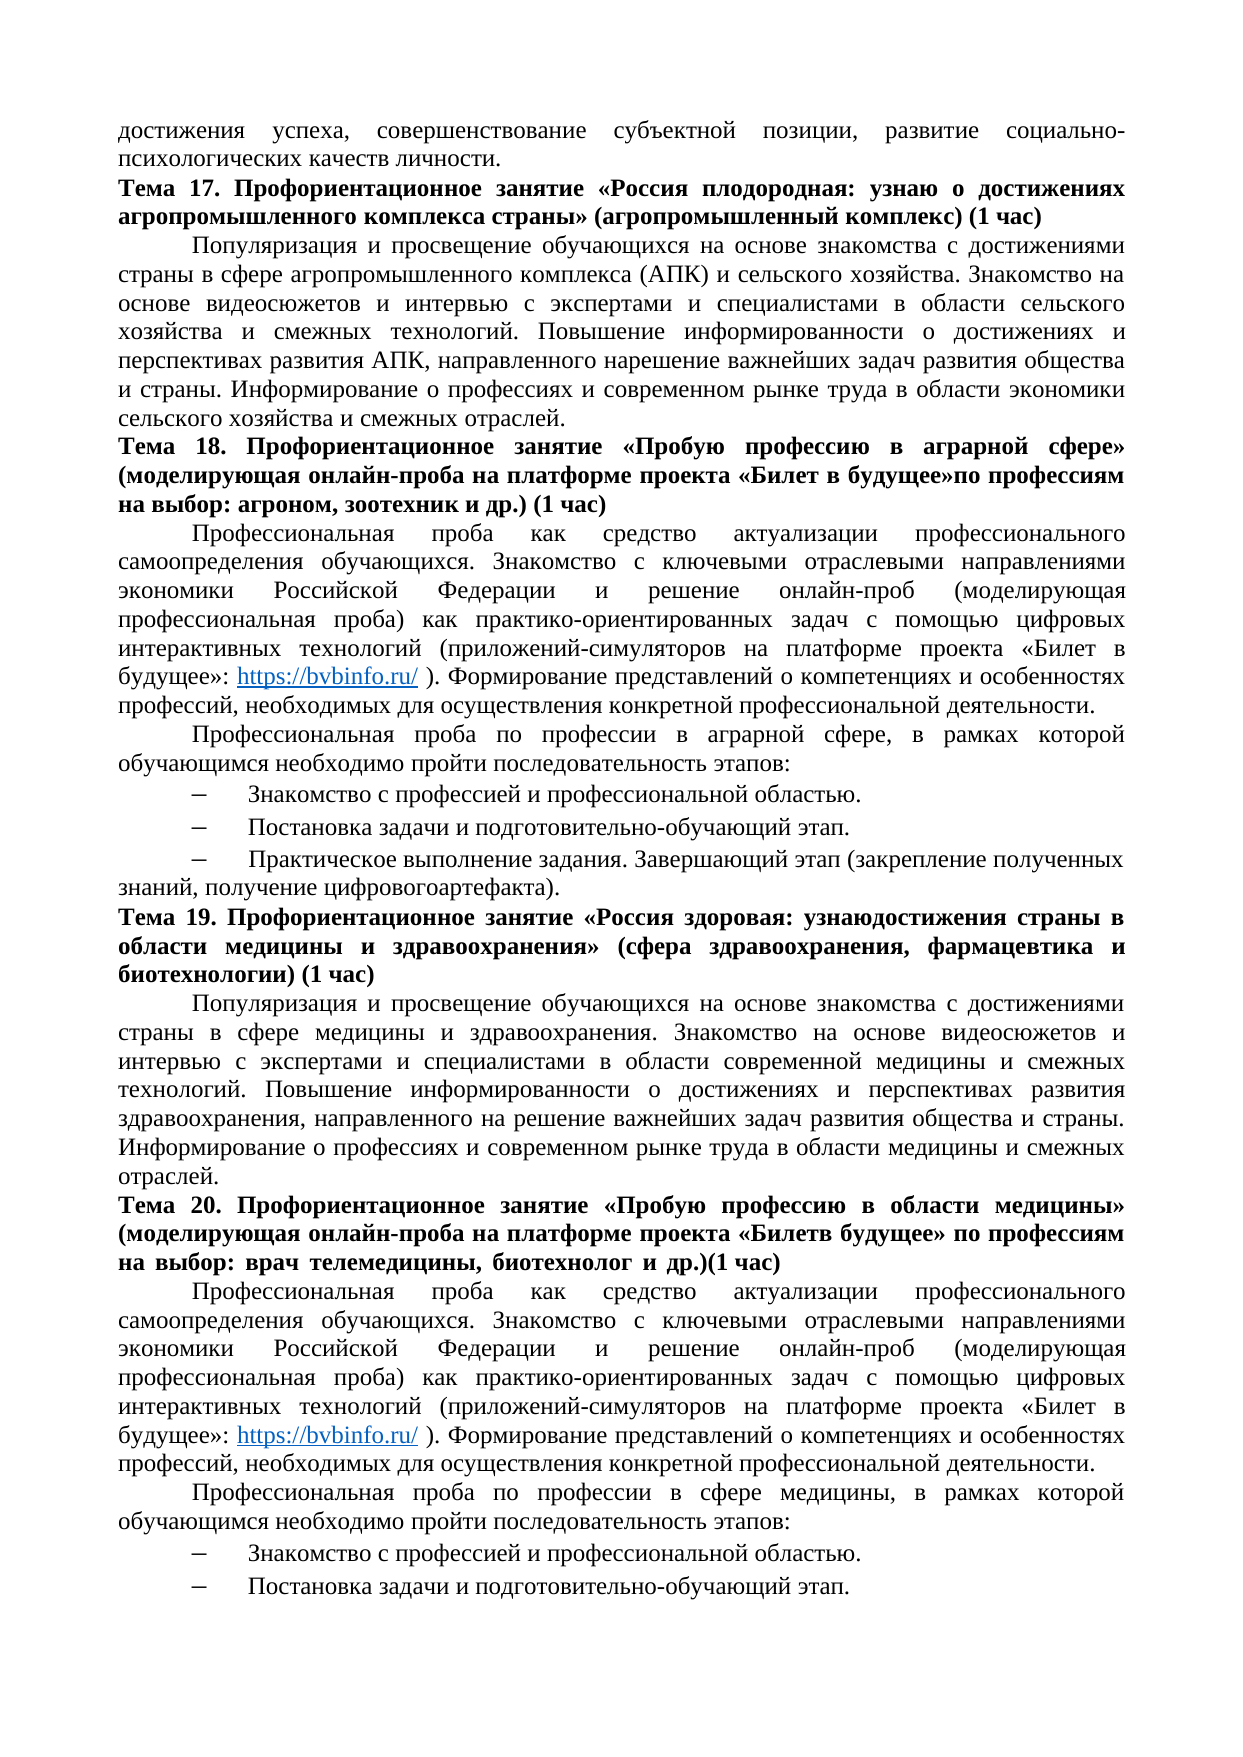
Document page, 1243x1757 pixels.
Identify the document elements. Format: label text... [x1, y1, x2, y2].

subtitle Тема 17. Профориентационное занятие «Россия плодородная: узнаю о достижениях агропромышленного комплекса страны» (агропромышленный комплекс) (1 час) [118, 174, 1125, 230]
text достижения успеха, совершенствование субъектной позиции, развитие социально- психологических качеств личности. [118, 116, 1126, 172]
subtitle Тема 19. Профориентационное занятие «Россия здоровая: узнаюдостижения страны в области медицины и здравоохранения» (сфера здравоохранения, фармацевтика и биотехнологии) (1 час) [118, 902, 1125, 988]
subtitle Тема 20. Профориентационное занятие «Пробую профессию в области медицины» (моделирующая онлайн-проба на платформе проекта «Билетв будущее» по профессиям на выбор: врач телемедицины, биотехнолог и др.)(1 час) [118, 1190, 1125, 1276]
list Практическое выполнение задания. Завершающий этап (закрепление полученных знаний, получение цифровогоартефакта). [118, 843, 1124, 901]
list Постановка задачи и подготовительно-обучающий этап. [192, 809, 1136, 842]
text Профессиональная проба по профессии в сфере медицины, в рамках которой обучающимся необходимо пройти последовательность этапов: [118, 1477, 1124, 1535]
list Знакомство с профессией и профессиональной областью. [192, 1535, 1136, 1568]
list Постановка задачи и подготовительно-обучающий этап. [192, 1568, 1136, 1601]
text Популяризация и просвещение обучающихся на основе знакомства с достижениями страны в сфере агропромышленного комплекса (АПК) и сельского хозяйства. Знакомство на основе видеосюжетов и интервью с экспертами и специалистами в области сельского хозяйства и смежных технологий. Повышение информированности о достижениях и перспективах развития АПК, направленного нарешение важнейших задач развития общества и страны. Информирование о профессиях и современном рынке труда в области экономики сельского хозяйства и смежных отраслей. [118, 230, 1126, 431]
text Профессиональная проба по профессии в аграрной сфере, в рамках которой обучающимся необходимо пройти последовательность этапов: [118, 719, 1125, 776]
list Знакомство с профессией и профессиональной областью. [192, 776, 1136, 809]
text Популяризация и просвещение обучающихся на основе знакомства с достижениями страны в сфере медицины и здравоохранения. Знакомство на основе видеосюжетов и интервью с экспертами и специалистами в области современной медицины и смежных технологий. Повышение информированности о достижениях и перспективах развития здравоохранения, направленного на решение важнейших задач развития общества и страны. Информирование о профессиях и современном рынке труда в области медицины и смежных отраслей. [118, 988, 1125, 1189]
subtitle Тема 18. Профориентационное занятие «Пробую профессию в аграрной сфере» (моделирующая онлайн-проба на платформе проекта «Билет в будущее»по профессиям на выбор: агроном, зоотехник и др.) (1 час) [118, 431, 1125, 518]
